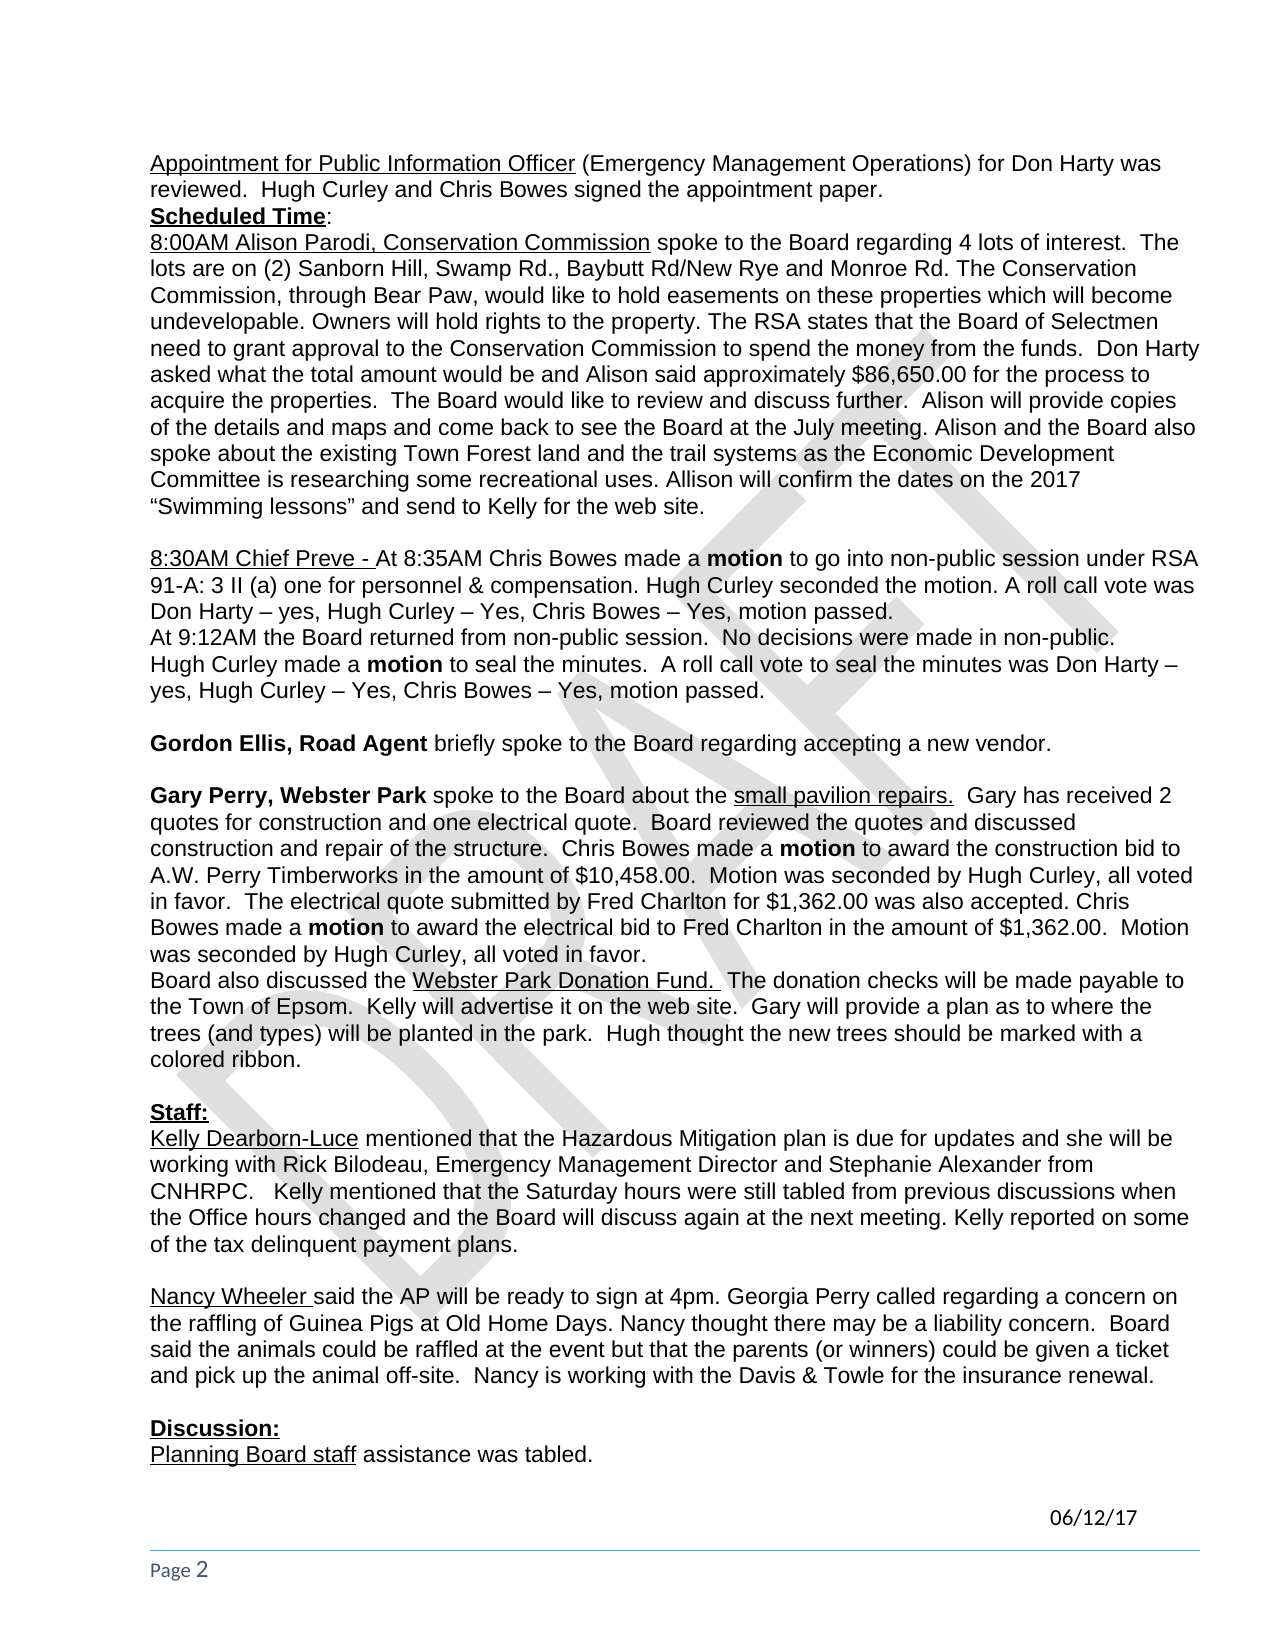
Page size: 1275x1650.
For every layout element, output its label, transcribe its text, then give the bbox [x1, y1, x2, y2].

text Staff: [150, 1099, 1200, 1125]
text Nancy Wheeler said the AP will be ready to sign at 4pm. Georgia Perry called regarding a concern on the raffling of Guinea Pigs at Old Home Days. Nancy thought there may be a liability concern. Board said the animals could be raffled at the event but that the parents (or winners) could be given a ticket and pick up the animal off-site. Nancy is working with the Davis & Towle for the insurance renewal. [150, 1283, 1200, 1389]
text Discussion: [150, 1415, 1200, 1441]
text 8:00AM Alison Parodi, Conservation Commission spoke to the Board regarding 4 lots of interest. The lots are on (2) Sanborn Hill, Swamp Rd., Baybutt Rd/New Rye and Monroe Rd. The Conservation Commission, through Bear Paw, would like to hold easements on these properties which will become undevelopable. Owners will hold rights to the property. The RSA states that the Board of Selectmen need to grant approval to the Conservation Commission to spend the money from the funds. Don Harty asked what the total amount would be and Alison said approximately $86,650.00 for the process to acquire the properties. The Board would like to review and discuss further. Alison will provide copies of the details and maps and come back to see the Board at the July meeting. Alison and the Board also spoke about the existing Town Forest land and the trail systems as the Economic Development Committee is researching some recreational uses. Allison will confirm the dates on the 2017 “Swimming lessons” and send to Kelly for the web site. [150, 229, 1200, 519]
text Gary Perry, Webster Park spoke to the Board about the small pavilion repairs. Gary has received 2 quotes for construction and one electrical quote. Board reviewed the quotes and discussed construction and repair of the structure. Chris Bowes made a motion to award the construction bid to A.W. Perry Timberworks in the amount of $10,458.00. Motion was seconded by Hugh Curley, all voted in favor. The electrical quote submitted by Fred Charlton for $1,362.00 was also accepted. Chris Bowes made a motion to award the electrical bid to Fred Charlton in the amount of $1,362.00. Motion was seconded by Hugh Curley, all voted in favor. [150, 782, 1200, 967]
text Gordon Ellis, Road Agent briefly spoke to the Board regarding accepting a new vendor. [150, 730, 1200, 756]
text Board also discussed the Webster Park Donation Fund. The donation checks will be made payable to the Town of Epsom. Kelly will advertise it on the web site. Gary will provide a plan as to where the trees (and types) will be planted in the park. Hugh thought the new trees should be marked with a colored ribbon. [150, 967, 1200, 1072]
text Hugh Curley made a motion to seal the minutes. A roll call vote to seal the minutes was Don Harty – yes, Hugh Curley – Yes, Chris Bowes – Yes, motion passed. [150, 651, 1200, 703]
text Planning Board staff assistance was tabled. [150, 1441, 1200, 1468]
text 8:30AM Chief Preve - At 8:35AM Chris Bowes made a motion to go into non-public session under RSA 91-A: 3 II (a) one for personnel & compensation. Hugh Curley seconded the motion. A roll call vote was Don Harty – yes, Hugh Curley – Yes, Chris Bowes – Yes, motion passed. [150, 545, 1200, 624]
text At 9:12AM the Board returned from non-public session. No decisions were made in non-public. [150, 624, 1200, 651]
text Kelly Dearborn-Luce mentioned that the Hazardous Mitigation plan is due for updates and she will be working with Rick Bilodeau, Emergency Management Director and Stephanie Alexander from CNHRPC. Kelly mentioned that the Saturday hours were still tabled from previous discussions when the Office hours changed and the Board will discuss again at the next meeting. Kelly reported on some of the tax delinquent payment plans. [150, 1125, 1200, 1257]
text Appointment for Public Information Officer (Emergency Management Operations) for Don Harty was reviewed. Hugh Curley and Chris Bowes signed the appointment paper. [150, 150, 1200, 203]
text Scheduled Time: [150, 203, 1200, 229]
